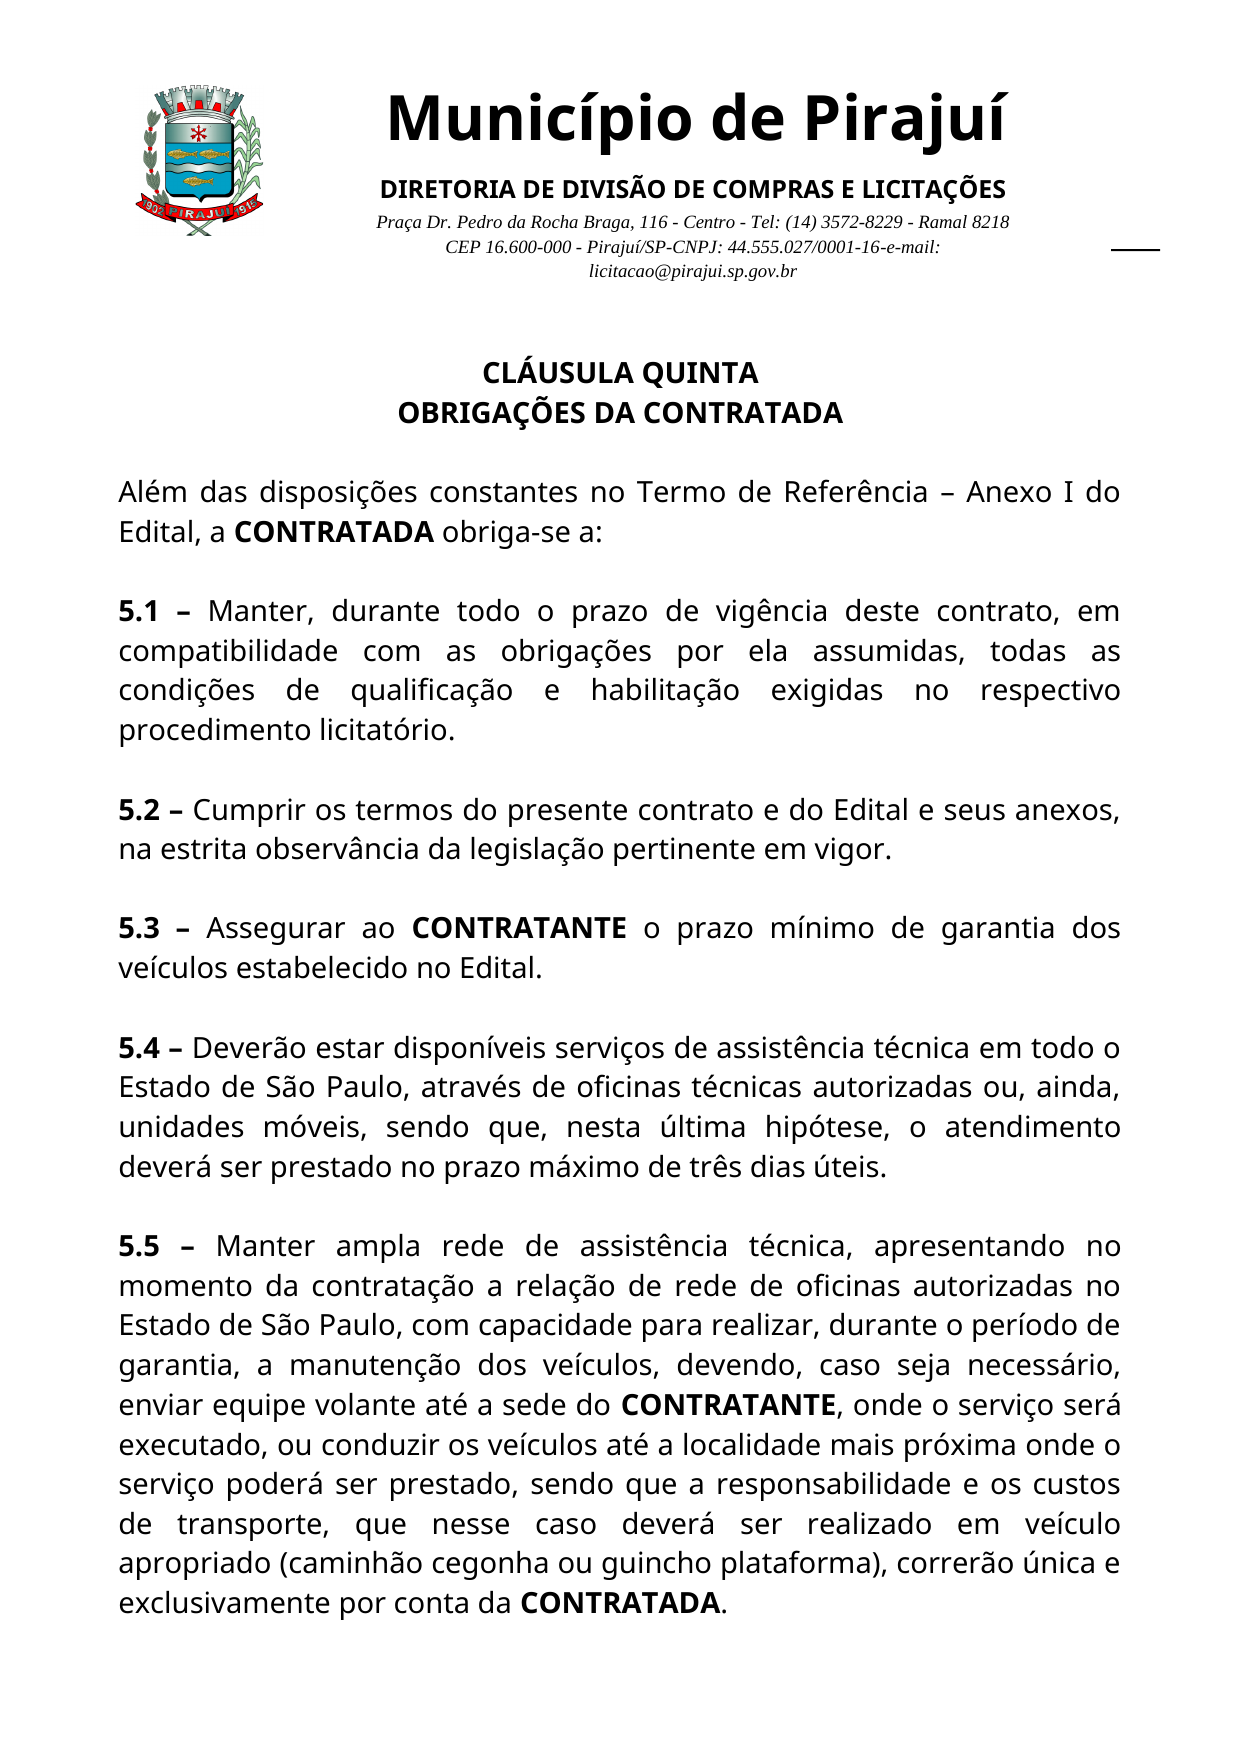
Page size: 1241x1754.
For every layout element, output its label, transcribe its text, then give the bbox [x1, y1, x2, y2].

text 5.1 – Manter, durante todo o prazo de vigência deste contrato, em compatibilidade com as obrigações por ela assumidas, todas as condições de qualificação e habilitação exigidas no respectivo procedimento licitatório. [118, 590, 1122, 749]
text OBRIGAÇÕES DA CONTRATADA [118, 392, 1122, 432]
text 5.2 – Cumprir os termos do presente contrato e do Edital e seus anexos, na estrita observância da legislação pertinente em vigor. [118, 789, 1122, 868]
text 5.5 – Manter ampla rede de assistência técnica, apresentando no momento da contratação a relação de rede de oficinas autorizadas no Estado de São Paulo, com capacidade para realizar, durante o período de garantia, a manutenção dos veículos, devendo, caso seja necessário, enviar equipe volante até a sede do CONTRATANTE, onde o serviço será executado, ou conduzir os veículos até a localidade mais próxima onde o serviço poderá ser prestado, sendo que a responsabilidade e os custos de transporte, que nesse caso deverá ser realizado em veículo apropriado (caminhão cegonha ou guincho plataforma), correrão única e exclusivamente por conta da CONTRATADA. [118, 1225, 1122, 1622]
text Além das disposições constantes no Termo de Referência – Anexo I do Edital, a CONTRATADA obriga-se a: [118, 471, 1122, 551]
text CLÁUSULA QUINTA [118, 352, 1122, 392]
text 5.4 – Deverão estar disponíveis serviços de assistência técnica em todo o Estado de São Paulo, através de oficinas técnicas autorizadas ou, ainda, unidades móveis, sendo que, nesta última hipótese, o atendimento deverá ser prestado no prazo máximo de três dias úteis. [118, 1027, 1122, 1186]
text 5.3 – Assegurar ao CONTRATANTE o prazo mínimo de garantia dos veículos estabelecido no Edital. [118, 908, 1122, 987]
picture [135, 85, 264, 236]
